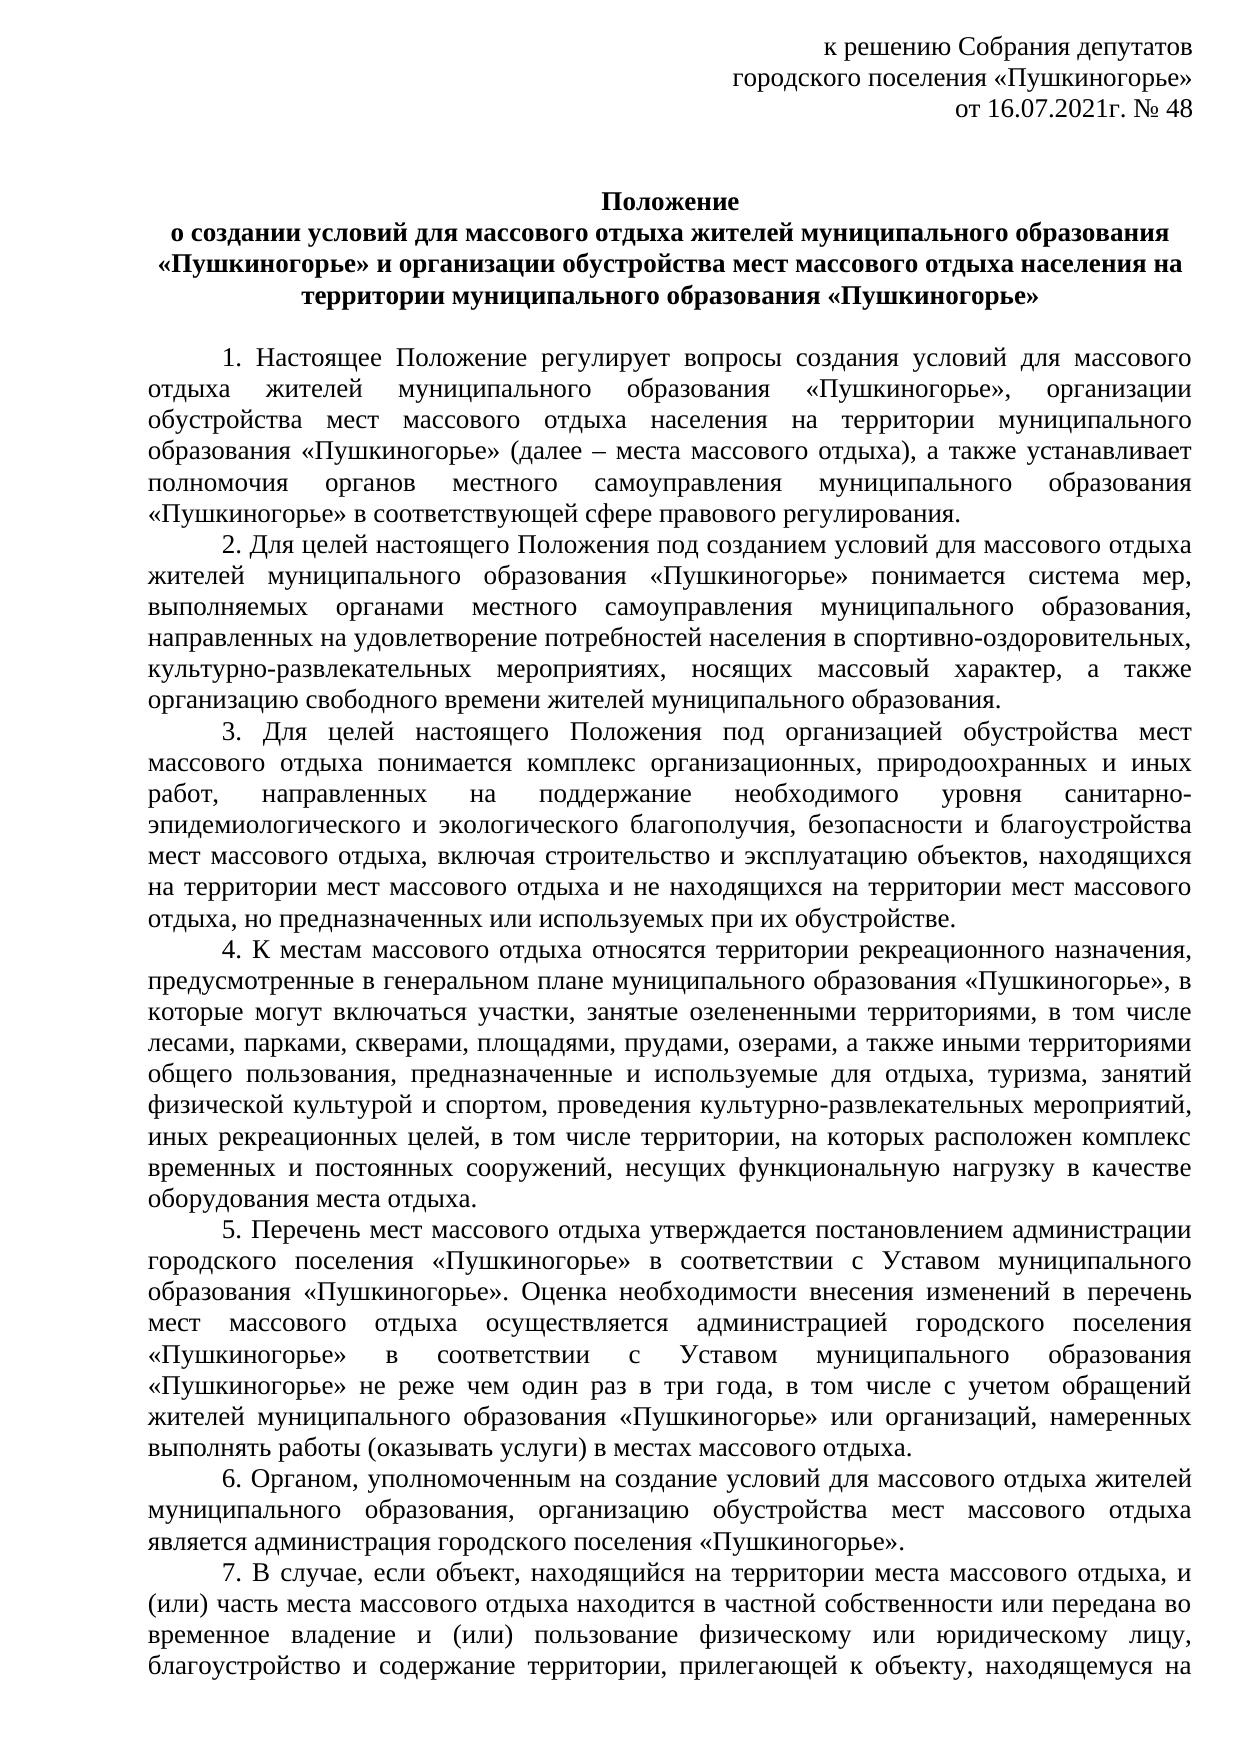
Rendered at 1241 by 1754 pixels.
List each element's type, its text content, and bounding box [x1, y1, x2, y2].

text 4. К местам массового отдыха относятся территории рекреационного назначения, предусмотренные в генеральном плане муниципального образования «Пушкиногорье», в которые могут включаться участки, занятые озелененными территориями, в том числе лесами, парками, скверами, площадями, прудами, озерами, а также иными территориями общего пользования, предназначенные и используемые для отдыха, туризма, занятий физической культурой и спортом, проведения культурно-развлекательных мероприятий, иных рекреационных целей, в том числе территории, на которых расположен комплекс временных и постоянных сооружений, несущих функциональную нагрузку в качестве оборудования места отдыха. [148, 933, 1193, 1213]
text 5. Перечень мест массового отдыха утверждается постановлением администрации городского поселения «Пушкиногорье» в соответствии с Уставом муниципального образования «Пушкиногорье». Оценка необходимости внесения изменений в перечень мест массового отдыха осуществляется администрацией городского поселения «Пушкиногорье» в соответствии с Уставом муниципального образования «Пушкиногорье» не реже чем один раз в три года, в том числе с учетом обращений жителей муниципального образования «Пушкиногорье» или организаций, намеренных выполнять работы (оказывать услуги) в местах массового отдыха. [148, 1213, 1193, 1462]
text о создании условий для массового отдыха жителей муниципального образования «Пушкиногорье» и организации обустройства мест массового отдыха населения на территории муниципального образования «Пушкиногорье» [148, 216, 1193, 310]
text Положение [148, 185, 1193, 216]
text 3. Для целей настоящего Положения под организацией обустройства мест массового отдыха понимается комплекс организационных, природоохранных и иных работ, направленных на поддержание необходимого уровня санитарно-эпидемиологического и экологического благополучия, безопасности и благоустройства мест массового отдыха, включая строительство и эксплуатацию объектов, находящихся на территории мест массового отдыха и не находящихся на территории мест массового отдыха, но предназначенных или используемых при их обустройстве. [148, 715, 1193, 933]
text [148, 1556, 1193, 1680]
text 2. Для целей настоящего Положения под созданием условий для массового отдыха жителей муниципального образования «Пушкиногорье» понимается система мер, выполняемых органами местного самоуправления муниципального образования, направленных на удовлетворение потребностей населения в спортивно-оздоровительных, культурно-развлекательных мероприятиях, носящих массовый характер, а также организацию свободного времени жителей муниципального образования. [148, 528, 1193, 715]
text от 16.07.2021г. № 48 [783, 92, 1193, 123]
text 6. Органом, уполномоченным на создание условий для массового отдыха жителей муниципального образования, организацию обустройства мест массового отдыха является администрация городского поселения «Пушкиногорье». [148, 1462, 1193, 1556]
text к решению Собрания депутатов [148, 29, 1193, 61]
text городского поселения «Пушкиногорье» [148, 61, 1193, 92]
text 1. Настоящее Положение регулирует вопросы создания условий для массового отдыха жителей муниципального образования «Пушкиногорье», организации обустройства мест массового отдыха населения на территории муниципального образования «Пушкиногорье» (далее – места массового отдыха), а также устанавливает полномочия органов местного самоуправления муниципального образования «Пушкиногорье» в соответствующей сфере правового регулирования. [148, 341, 1193, 528]
